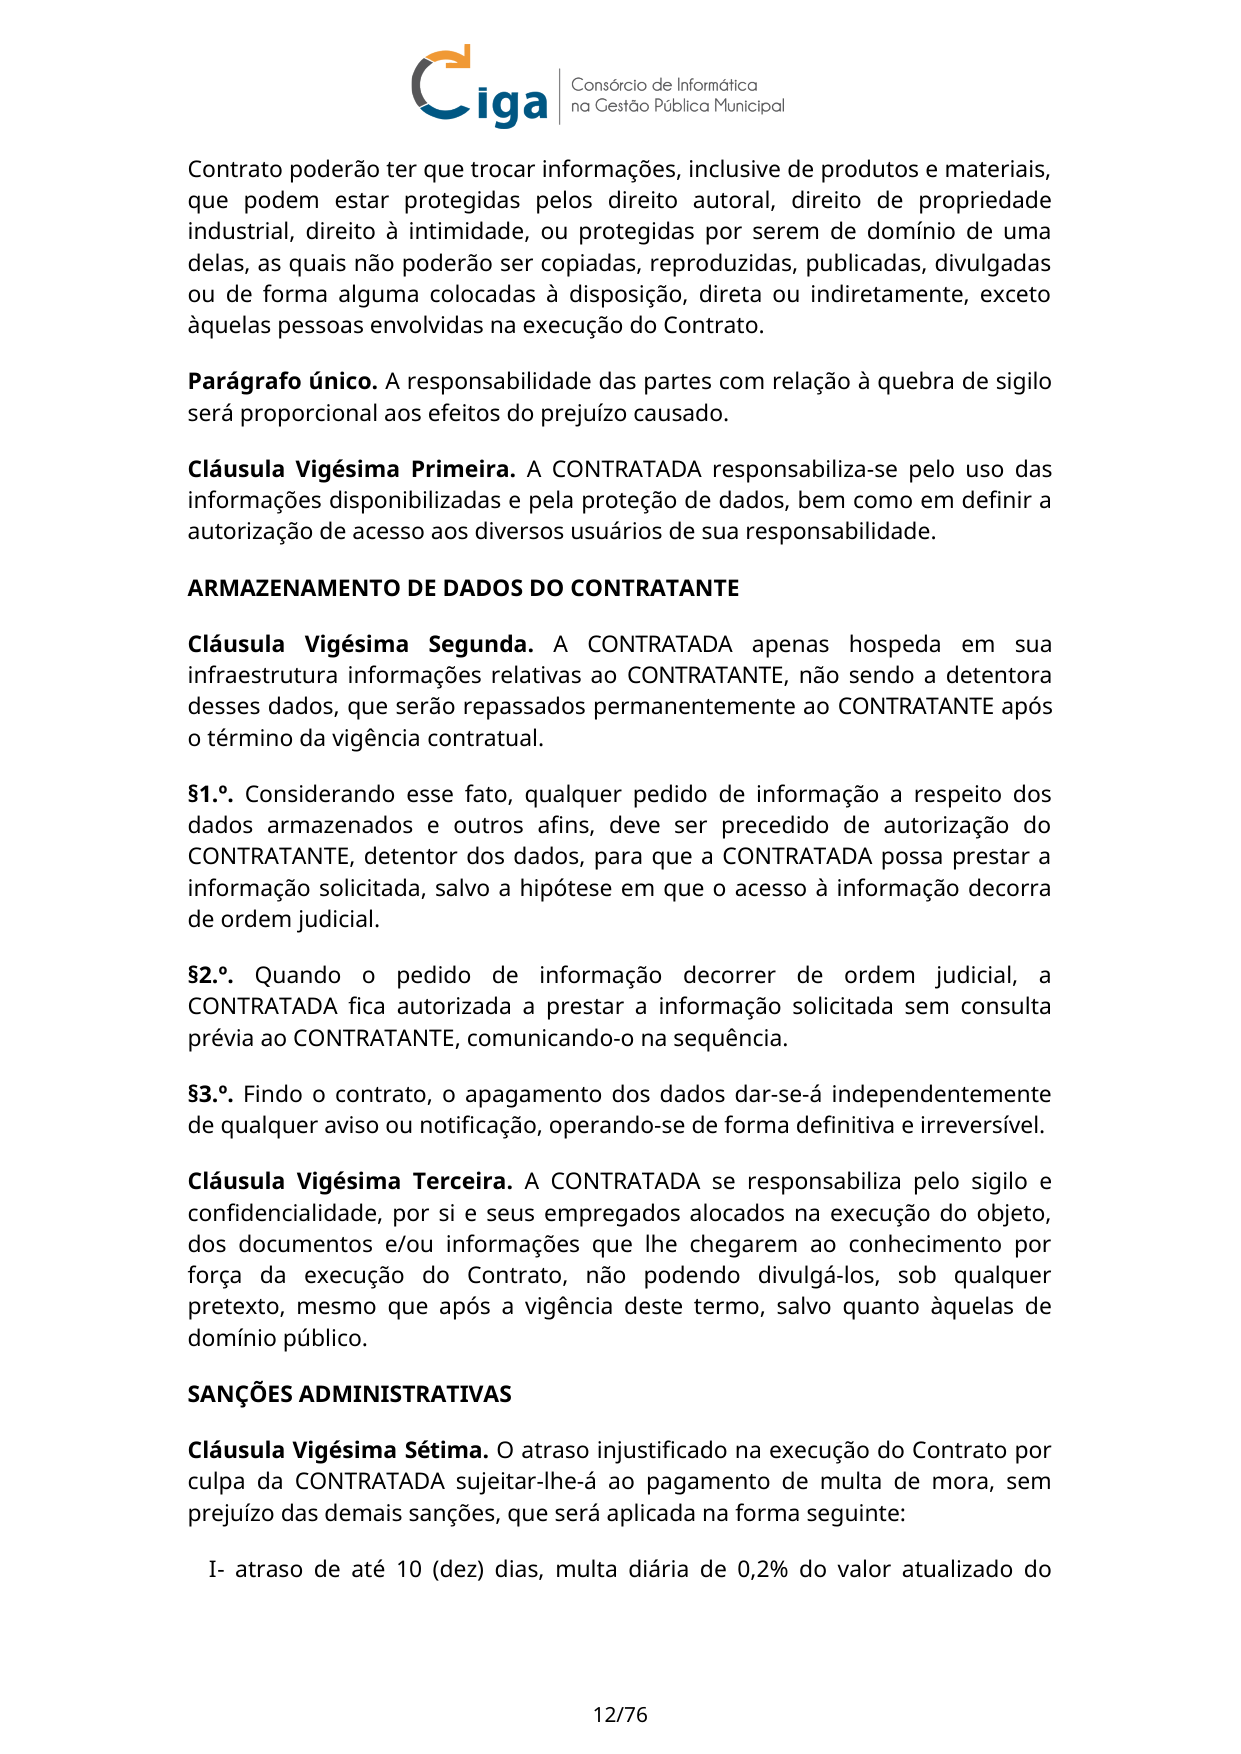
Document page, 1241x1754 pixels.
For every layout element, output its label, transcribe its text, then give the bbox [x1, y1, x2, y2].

text Cláusula Vigésima Terceira. A CONTRATADA se responsabiliza pelo sigilo e confidencialidade, por si e seus empregados alocados na execução do objeto, dos documentos e/ou informações que lhe chegarem ao conhecimento por força da execução do Contrato, não podendo divulgá-los, sob qualquer pretexto, mesmo que após a vigência deste termo, salvo quanto àquelas de domínio público. [187, 1165, 1053, 1353]
text §2.º. Quando o pedido de informação decorrer de ordem judicial, a CONTRATADA fica autorizada a prestar a informação solicitada sem consulta prévia ao CONTRATANTE, comunicando-o na sequência. [187, 959, 1053, 1053]
text Parágrafo único. A responsabilidade das partes com relação à quebra de sigilo será proporcional aos efeitos do prejuízo causado. [187, 365, 1053, 428]
text Cláusula Vigésima Segunda. A CONTRATADA apenas hospeda em sua infraestrutura informações relativas ao CONTRATANTE, não sendo a detentora desses dados, que serão repassados permanentemente ao CONTRATANTE após o término da vigência contratual. [187, 628, 1053, 753]
picture [411, 44, 829, 129]
text Cláusula Vigésima Sétima. O atraso injustificado na execução do Contrato por culpa da CONTRATADA sujeitar-lhe-á ao pagamento de multa de mora, sem prejuízo das demais sanções, que será aplicada na forma seguinte: [187, 1434, 1053, 1528]
picture [501, 99, 510, 111]
text §1.º. Considerando esse fato, qualquer pedido de informação a respeito dos dados armazenados e outros afins, deve ser precedido de autorização do CONTRATANTE, detentor dos dados, para que a CONTRATADA possa prestar a informação solicitada, salvo a hipótese em que o acesso à informação decorra de ordem judicial. [187, 778, 1053, 934]
text ARMAZENAMENTO DE DADOS DO CONTRATANTE [187, 571, 1053, 603]
text SANÇÕES ADMINISTRATIVAS [187, 1378, 1053, 1409]
text §3.º. Findo o contrato, o apagamento dos dados dar-se-á independentemente de qualquer aviso ou notificação, operando-se de forma definitiva e irreversível. [187, 1078, 1053, 1140]
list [208, 1553, 1053, 1584]
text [187, 153, 1053, 340]
text Cláusula Vigésima Primeira. A CONTRATADA responsabiliza-se pelo uso das informações disponibilizadas e pela proteção de dados, bem como em definir a autorização de acesso aos diversos usuários de sua responsabilidade. [187, 453, 1053, 546]
